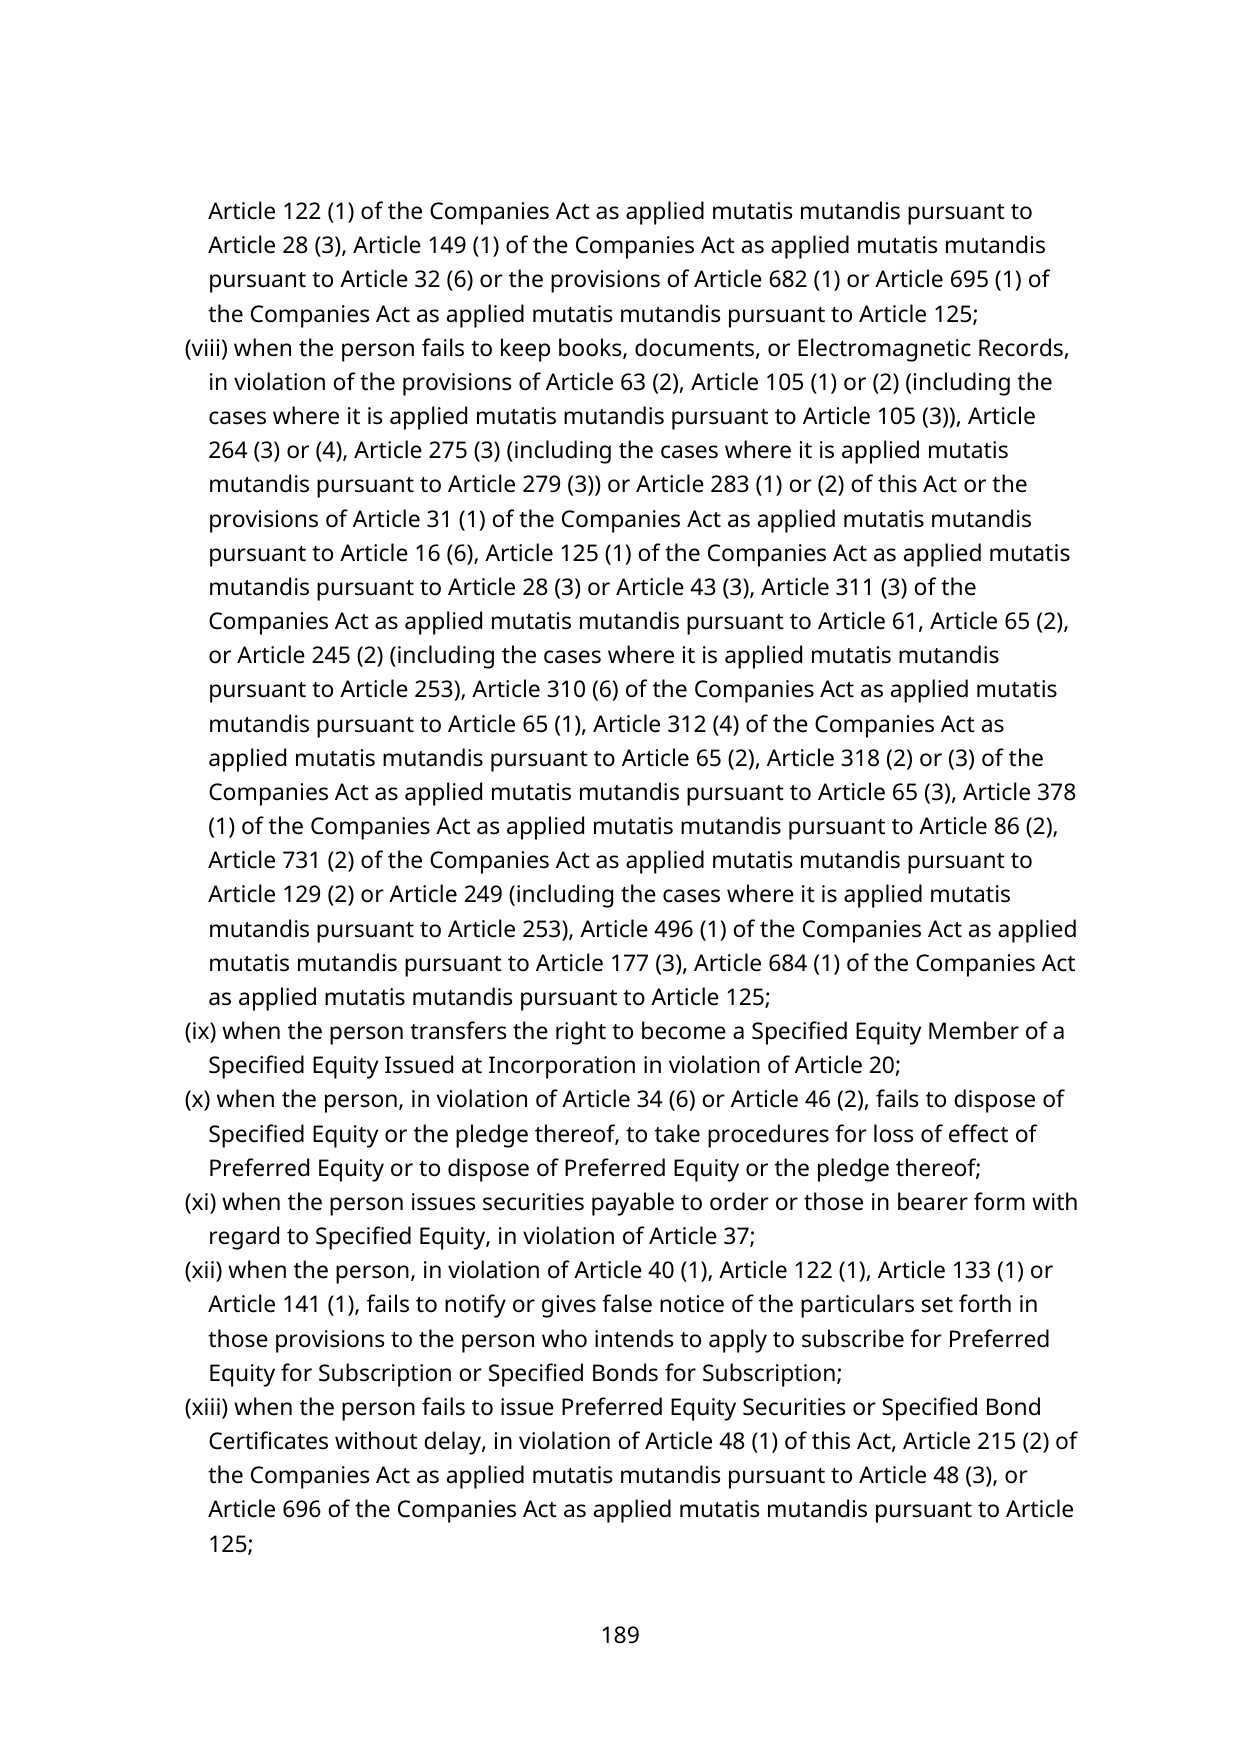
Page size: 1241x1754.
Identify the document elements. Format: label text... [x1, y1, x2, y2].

text (xii) when the person, in violation of Article 40 (1), Article 122 (1), Article 133 (1) or Article 141 (1), fails to notify or gives false notice of the particulars set forth in those provisions to the person who intends to apply to subscribe for Preferred Equity for Subscription or Specified Bonds for Subscription; [184, 1253, 1079, 1389]
text (viii) when the person fails to keep books, documents, or Electromagnetic Records, in violation of the provisions of Article 63 (2), Article 105 (1) or (2) (including the cases where it is applied mutatis mutandis pursuant to Article 105 (3)), Article 264 (3) or (4), Article 275 (3) (including the cases where it is applied mutatis mutandis pursuant to Article 279 (3)) or Article 283 (1) or (2) of this Act or the provisions of Article 31 (1) of the Companies Act as applied mutatis mutandis pursuant to Article 16 (6), Article 125 (1) of the Companies Act as applied mutatis mutandis pursuant to Article 28 (3) or Article 43 (3), Article 311 (3) of the Companies Act as applied mutatis mutandis pursuant to Article 61, Article 65 (2), or Article 245 (2) (including the cases where it is applied mutatis mutandis pursuant to Article 253), Article 310 (6) of the Companies Act as applied mutatis mutandis pursuant to Article 65 (1), Article 312 (4) of the Companies Act as applied mutatis mutandis pursuant to Article 65 (2), Article 318 (2) or (3) of the Companies Act as applied mutatis mutandis pursuant to Article 65 (3), Article 378 (1) of the Companies Act as applied mutatis mutandis pursuant to Article 86 (2), Article 731 (2) of the Companies Act as applied mutatis mutandis pursuant to Article 129 (2) or Article 249 (including the cases where it is applied mutatis mutandis pursuant to Article 253), Article 496 (1) of the Companies Act as applied mutatis mutandis pursuant to Article 177 (3), Article 684 (1) of the Companies Act as applied mutatis mutandis pursuant to Article 125; [184, 330, 1079, 1014]
text (xi) when the person issues securities payable to order or those in bearer form with regard to Specified Equity, in violation of Article 37; [184, 1184, 1079, 1253]
text (xiii) when the person fails to issue Preferred Equity Securities or Specified Bond Certificates without delay, in violation of Article 48 (1) of this Act, Article 215 (2) of the Companies Act as applied mutatis mutandis pursuant to Article 48 (3), or Article 696 of the Companies Act as applied mutatis mutandis pursuant to Article 125; [184, 1389, 1079, 1560]
text (x) when the person, in violation of Article 34 (6) or Article 46 (2), fails to dispose of Specified Equity or the pledge thereof, to take procedures for loss of effect of Preferred Equity or to dispose of Preferred Equity or the pledge thereof; [184, 1082, 1079, 1184]
text (ix) when the person transfers the right to become a Specified Equity Member of a Specified Equity Issued at Incorporation in violation of Article 20; [184, 1014, 1079, 1082]
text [184, 194, 1079, 330]
